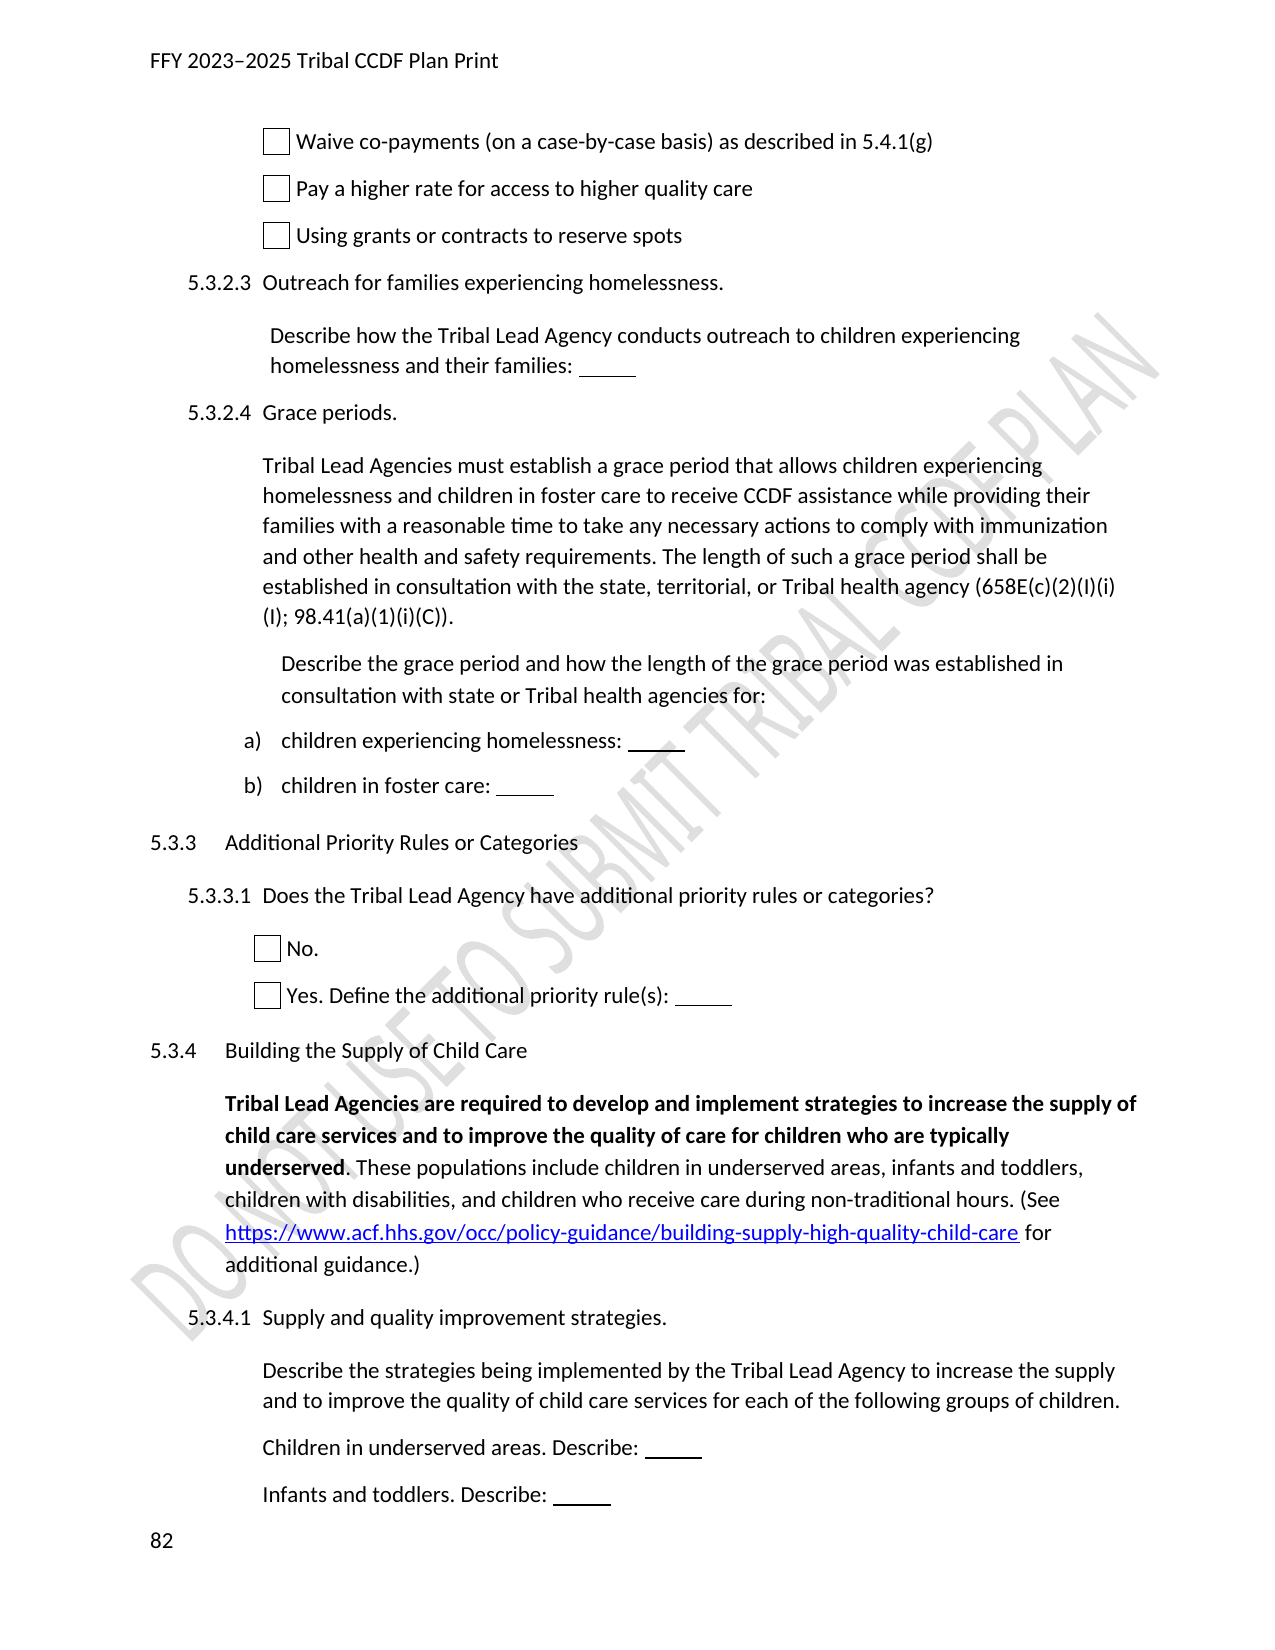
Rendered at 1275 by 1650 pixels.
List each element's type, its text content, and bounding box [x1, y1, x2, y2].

subtitle Additional Priority Rules or Categories [150, 828, 1140, 856]
text Tribal Lead Agencies must establish a grace period that allows children experiencing homelessness and children in foster care to receive CCDF assistance while providing their families with a reasonable time to take any necessary actions to comply with immunization and other health and safety requirements. The length of such a grace period shall be established in consultation with the state, territorial, or Tribal health agency (658E(c)(2)(I)(i)(I); 98.41(a)(1)(i)(C)). [262, 451, 1140, 630]
text Describe how the Tribal Lead Agency conducts outreach to children experiencing homelessness and their families: [270, 321, 1140, 379]
text Tribal Lead Agencies are required to develop and implement strategies to increase the supply of child care services and to improve the quality of care for children who are typically underserved. These populations include children in underserved areas, infants and toddlers, children with disabilities, and children who receive care during non-traditional hours. (See https://www.acf.hhs.gov/occ/policy-guidance/building-supply-high-quality-child-care for additional guidance.) [225, 1089, 1140, 1278]
text Children in underserved areas. Describe: [262, 1433, 1140, 1461]
list children in foster care: [244, 771, 1140, 799]
text Describe the strategies being implemented by the Tribal Lead Agency to increase the supply and to improve the quality of child care services for each of the following groups of children. [262, 1356, 1140, 1414]
list children experiencing homelessness: [244, 726, 1140, 754]
subtitle Building the Supply of Child Care [150, 1036, 1140, 1064]
text Infants and toddlers. Describe: [262, 1480, 1140, 1508]
text Using grants or contracts to reserve spots [262, 221, 1140, 249]
list Describe the grace period and how the length of the grace period was established in consultation with state or Tribal health agencies for: [281, 649, 1140, 709]
subtitle Supply and quality improvement strategies. [187, 1303, 1140, 1331]
text Waive co-payments (on a case-by-case basis) as described in 5.4.1(g) [262, 127, 1140, 156]
subtitle Grace periods. [187, 398, 1140, 426]
list Yes. Define the additional priority rule(s): [253, 981, 1140, 1009]
subtitle Does the Tribal Lead Agency have additional priority rules or categories? [187, 881, 1140, 909]
subtitle Outreach for families experiencing homelessness. [187, 268, 1140, 296]
list No. [253, 934, 1140, 962]
text Pay a higher rate for access to higher quality care [262, 174, 1140, 202]
